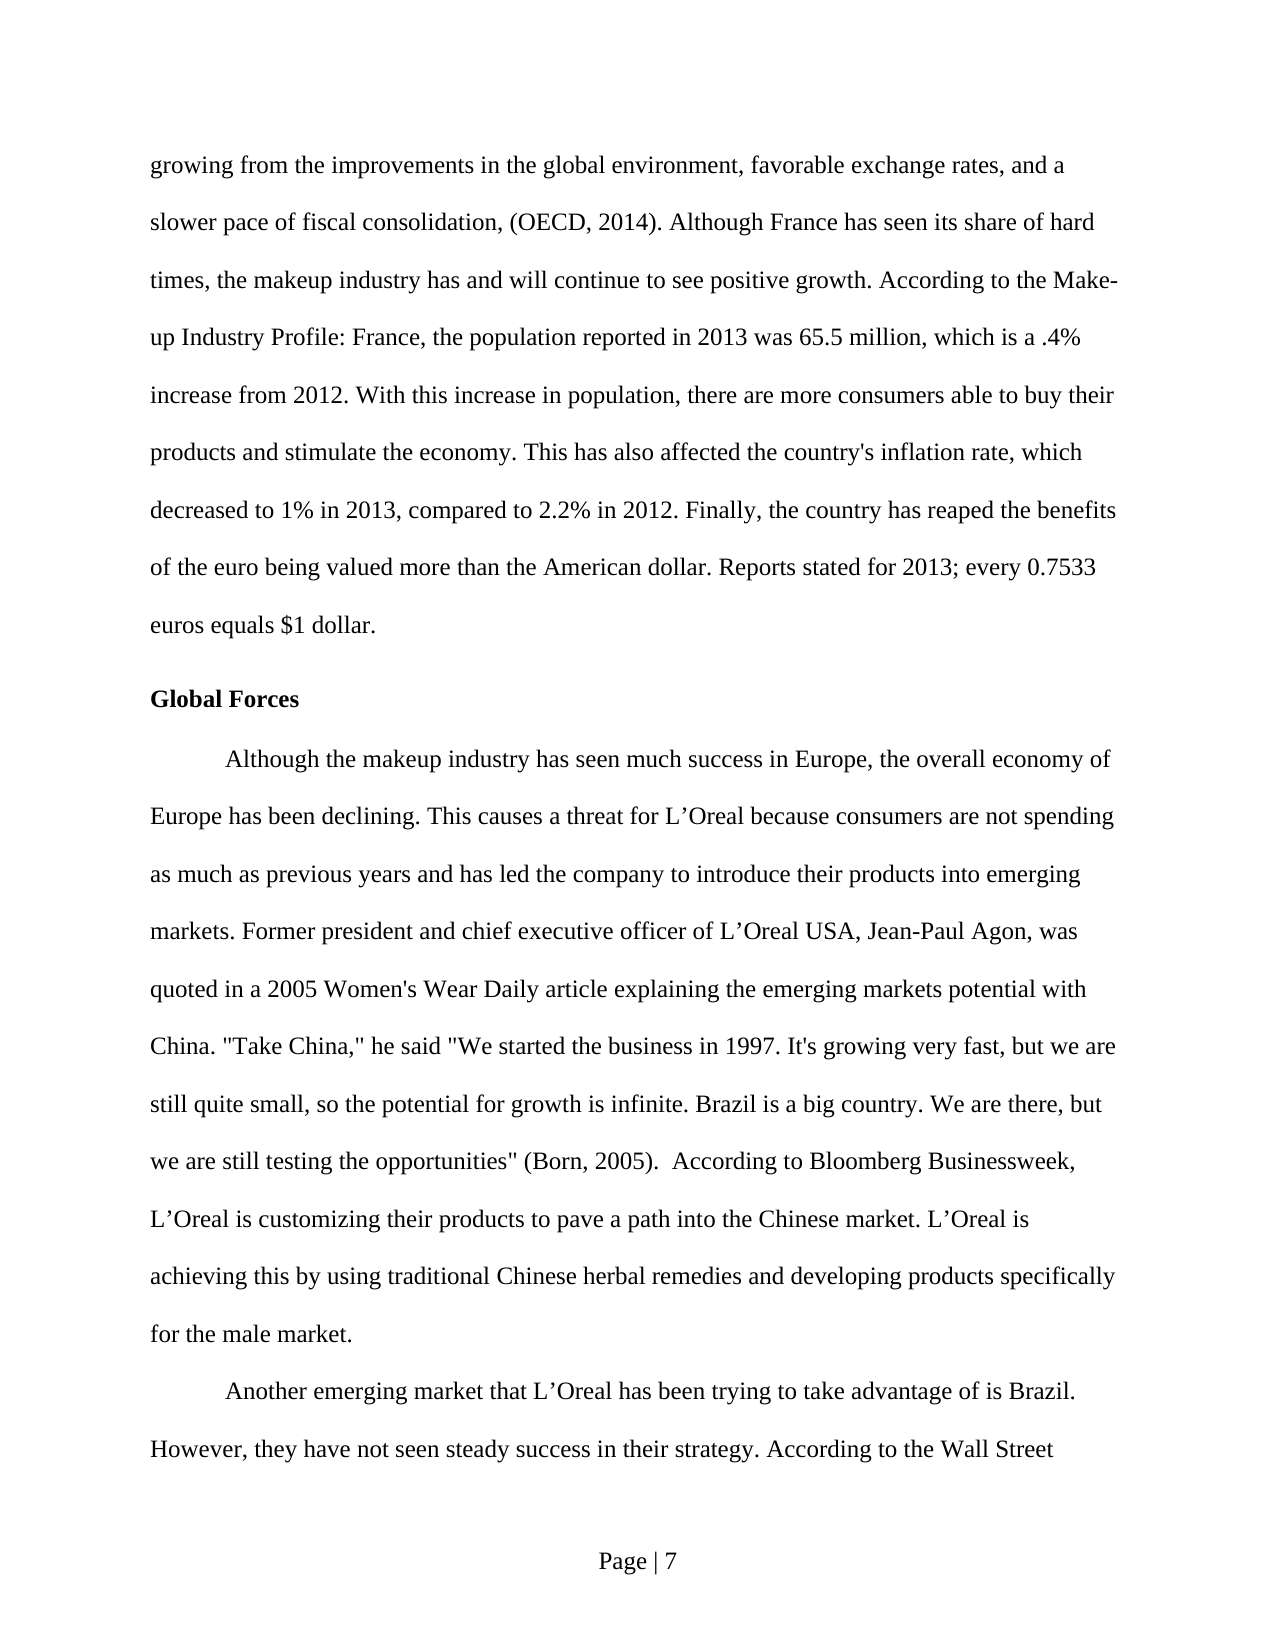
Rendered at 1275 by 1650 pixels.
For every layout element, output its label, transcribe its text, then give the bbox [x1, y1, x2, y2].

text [150, 150, 1125, 639]
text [150, 1376, 1125, 1463]
subtitle Global Forces [150, 684, 1125, 713]
text Although the makeup industry has seen much success in Europe, the overall economy of Europe has been declining. This causes a threat for L’Oreal because consumers are not spending as much as previous years and has led the company to introduce their products into emerging markets. Former president and chief executive officer of L’Oreal USA, Jean-Paul Agon, was quoted in a 2005 Women's Wear Daily article explaining the emerging markets potential with China. "Take China," he said "We started the business in 1997. It's growing very fast, but we are still quite small, so the potential for growth is infinite. Brazil is a big country. We are there, but we are still testing the opportunities" (Born, 2005). According to Bloomberg Businessweek, L’Oreal is customizing their products to pave a path into the Chinese market. L’Oreal is achieving this by using traditional Chinese herbal remedies and developing products specifically for the male market. [150, 744, 1125, 1348]
